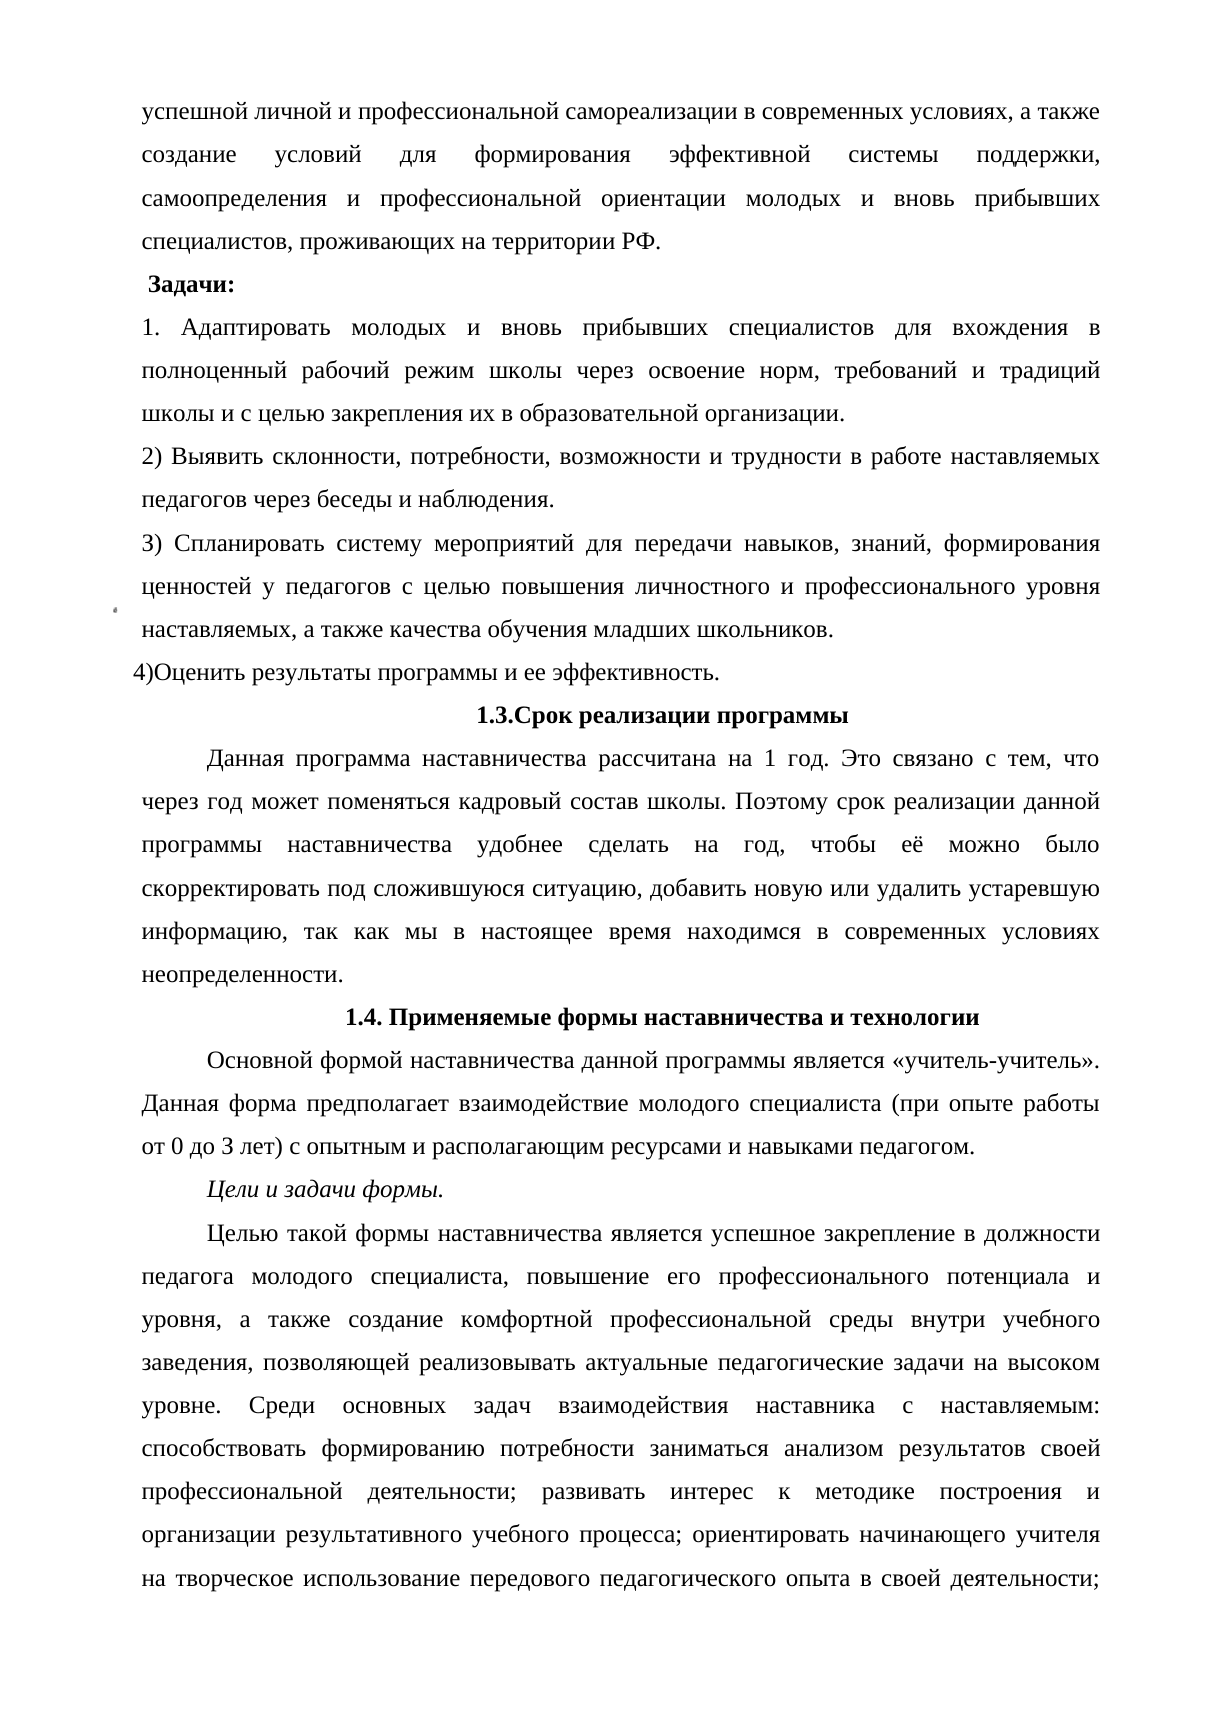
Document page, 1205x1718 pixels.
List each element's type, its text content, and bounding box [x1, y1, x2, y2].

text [141, 1218, 1101, 1591]
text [141, 96, 1101, 254]
text Данная программа наставничества рассчитана на 1 год. Это связано с тем, что через год может поменяться кадровый состав школы. Поэтому срок реализации данной программы наставничества удобнее сделать на год, чтобы её можно было скорректировать под сложившуюся ситуацию, добавить новую или удалить устаревшую информацию, так как мы в настоящее время находимся в современных условиях неопределенности. [141, 743, 1101, 988]
text Основной формой наставничества данной программы является «учитель-учитель». Данная форма предполагает взаимодействие молодого специалиста (при опыте работы от 0 до З лет) с опытным и располагающим ресурсами и навыками педагогом. [141, 1045, 1101, 1160]
text 2) Выявить склонности, потребности, возможности и трудности в работе наставляемых педагогов через беседы и наблюдения. [141, 441, 1101, 513]
text 1.4. Применяемые формы наставничества и технологии [217, 1002, 1107, 1031]
text 4)Оценить результаты программы и ее эффективность. [133, 657, 1101, 686]
text 1. Адаптировать молодых и вновь прибывших специалистов для вхождения в полноценный рабочий режим школы через освоение норм, требований и традиций школы и с целью закрепления их в образовательной организации. [141, 312, 1101, 427]
text 1.3.Срок реализации программы [217, 700, 1107, 729]
text З) Спланировать систему мероприятий для передачи навыков, знаний, формирования ценностей у педагогов с целью повышения личностного и профессионального уровня наставляемых, а также качества обучения младших школьников. [141, 528, 1101, 643]
text Задачи: [141, 269, 1101, 298]
text Цели и задачи формы. [141, 1174, 1101, 1203]
